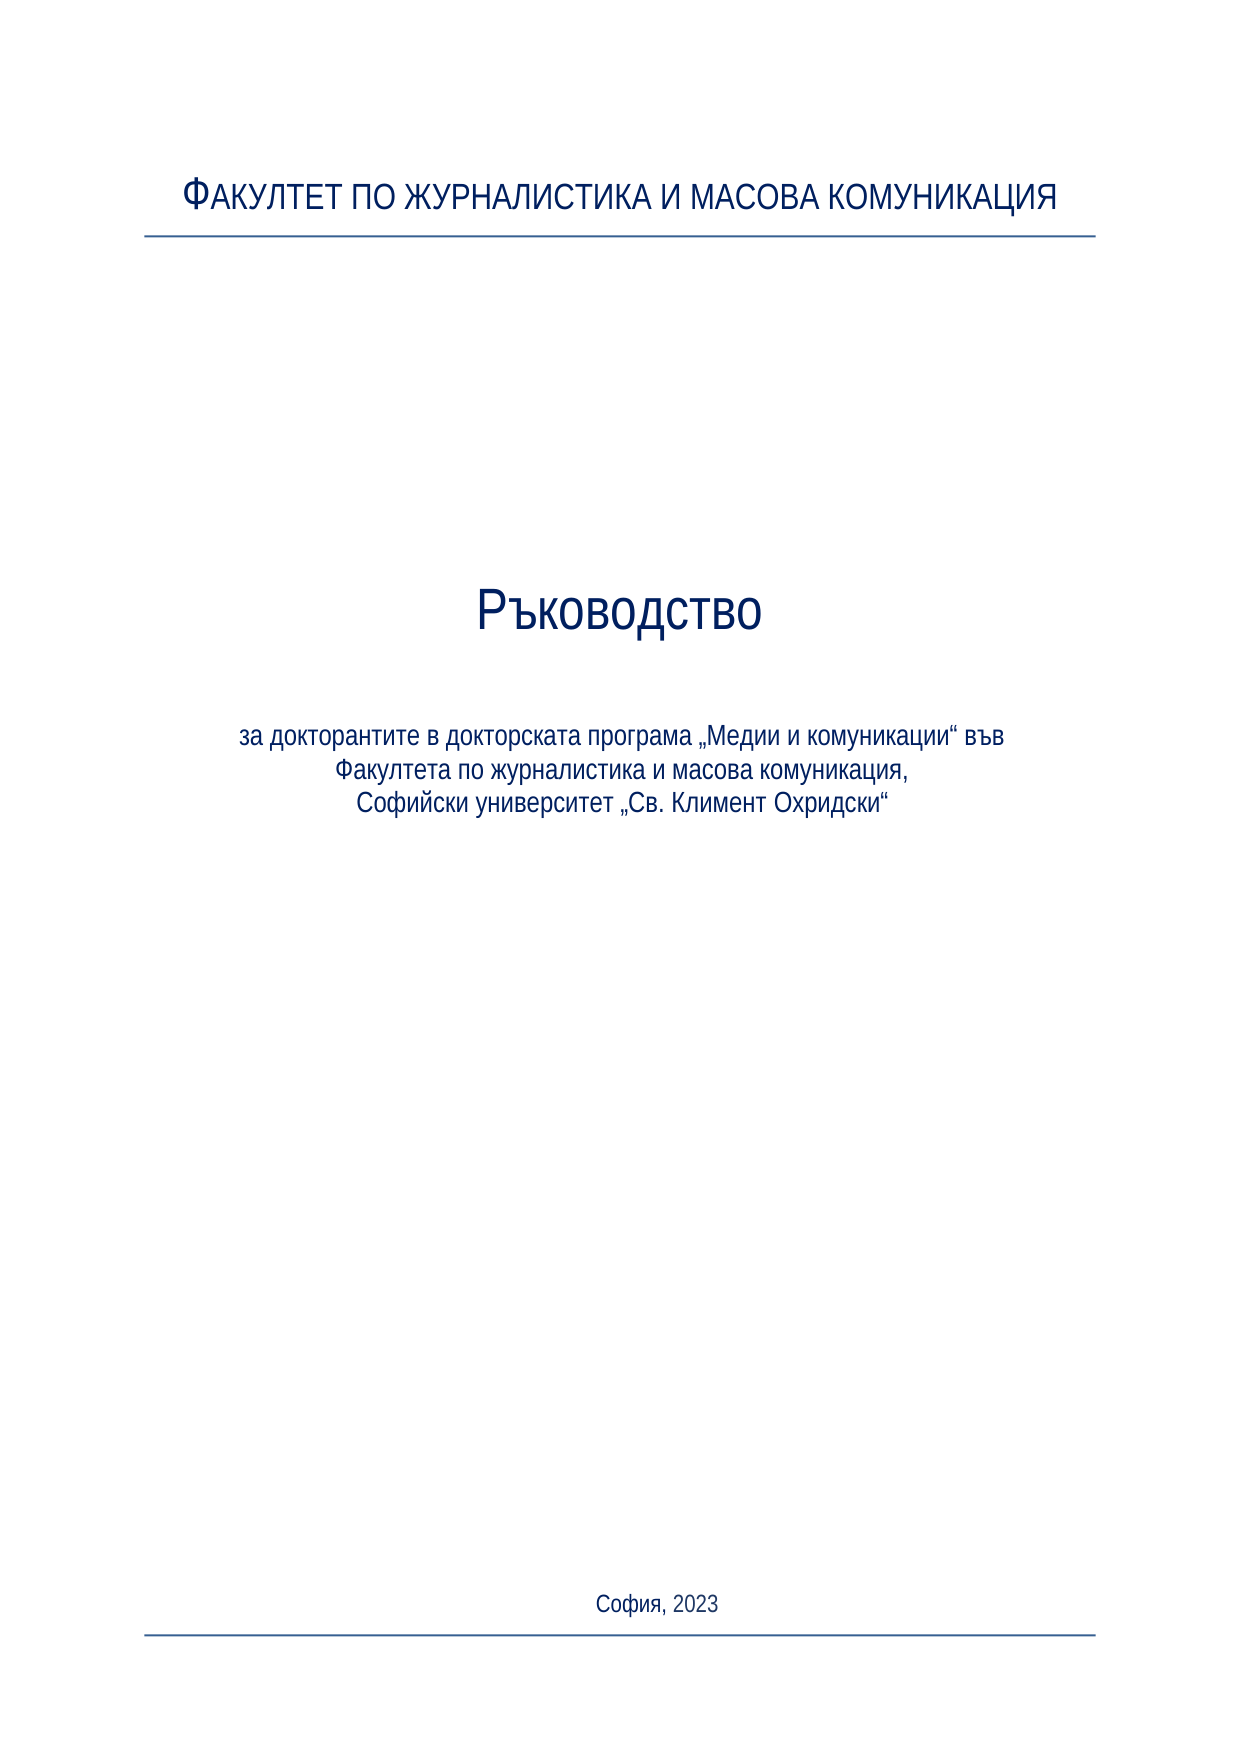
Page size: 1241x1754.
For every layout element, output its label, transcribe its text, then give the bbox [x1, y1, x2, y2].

text ФАКУЛТЕТ ПО ЖУРНАЛИСТИКА И МАСОВА КОМУНИКАЦИЯ [182, 166, 1111, 219]
text Ръководство [271, 575, 968, 642]
text София, 2023 [272, 1589, 1042, 1618]
text Факултета по журналистика и масова комуникация, [133, 752, 1111, 785]
text за докторантите в докторската програма „Медии и комуникации“ във [133, 718, 1111, 752]
text Софийски университет „Св. Климент Охридски“ [133, 785, 1111, 819]
